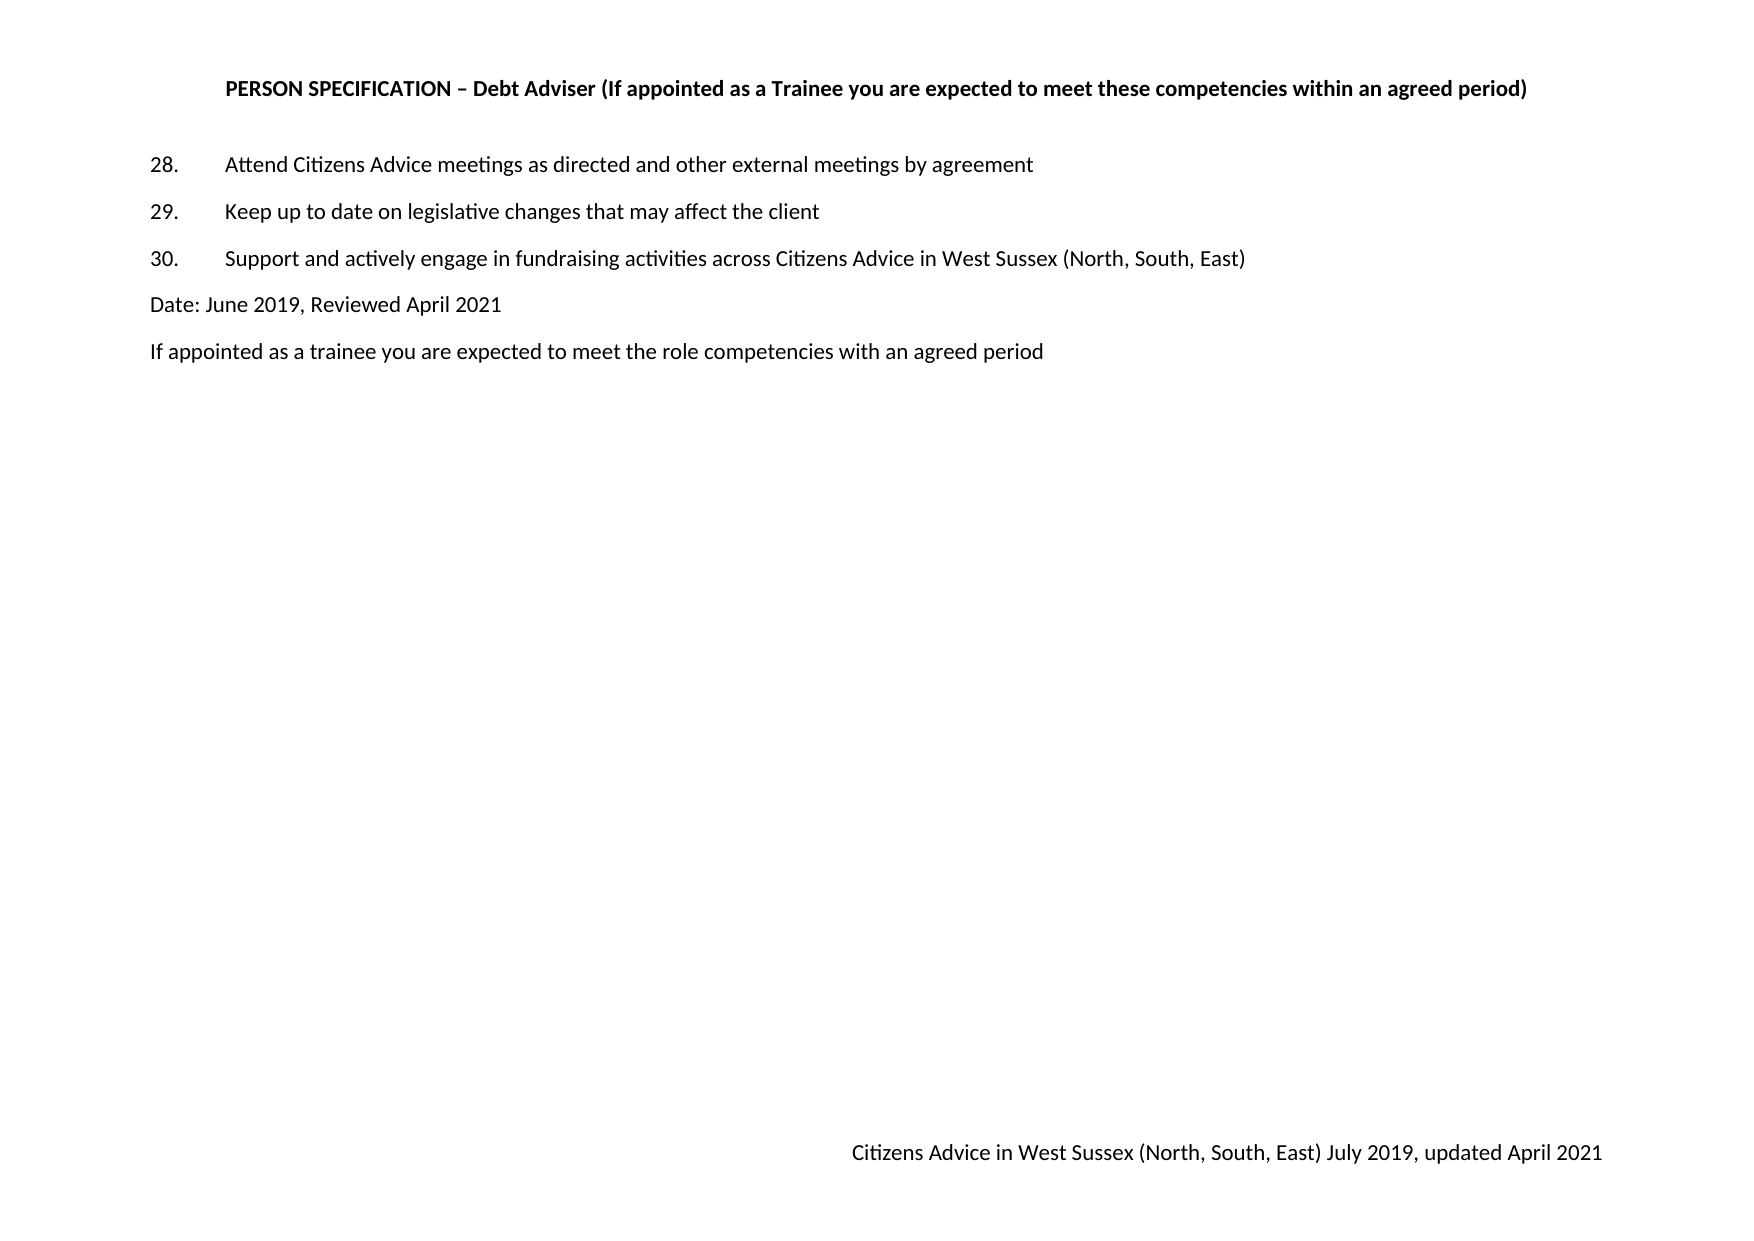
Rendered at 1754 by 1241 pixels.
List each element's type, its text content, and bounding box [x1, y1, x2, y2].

text Date: June 2019, Reviewed April 2021 [150, 291, 1604, 319]
text If appointed as a trainee you are expected to meet the role competencies with an agreed period [150, 337, 1604, 366]
text 30. Support and actively engage in fundraising activities across Citizens Advice in West Sussex (North, South, East) [150, 244, 1604, 272]
text 28. Attend Citizens Advice meetings as directed and other external meetings by agreement [150, 150, 1604, 178]
text 29. Keep up to date on legislative changes that may affect the client [150, 197, 1604, 225]
